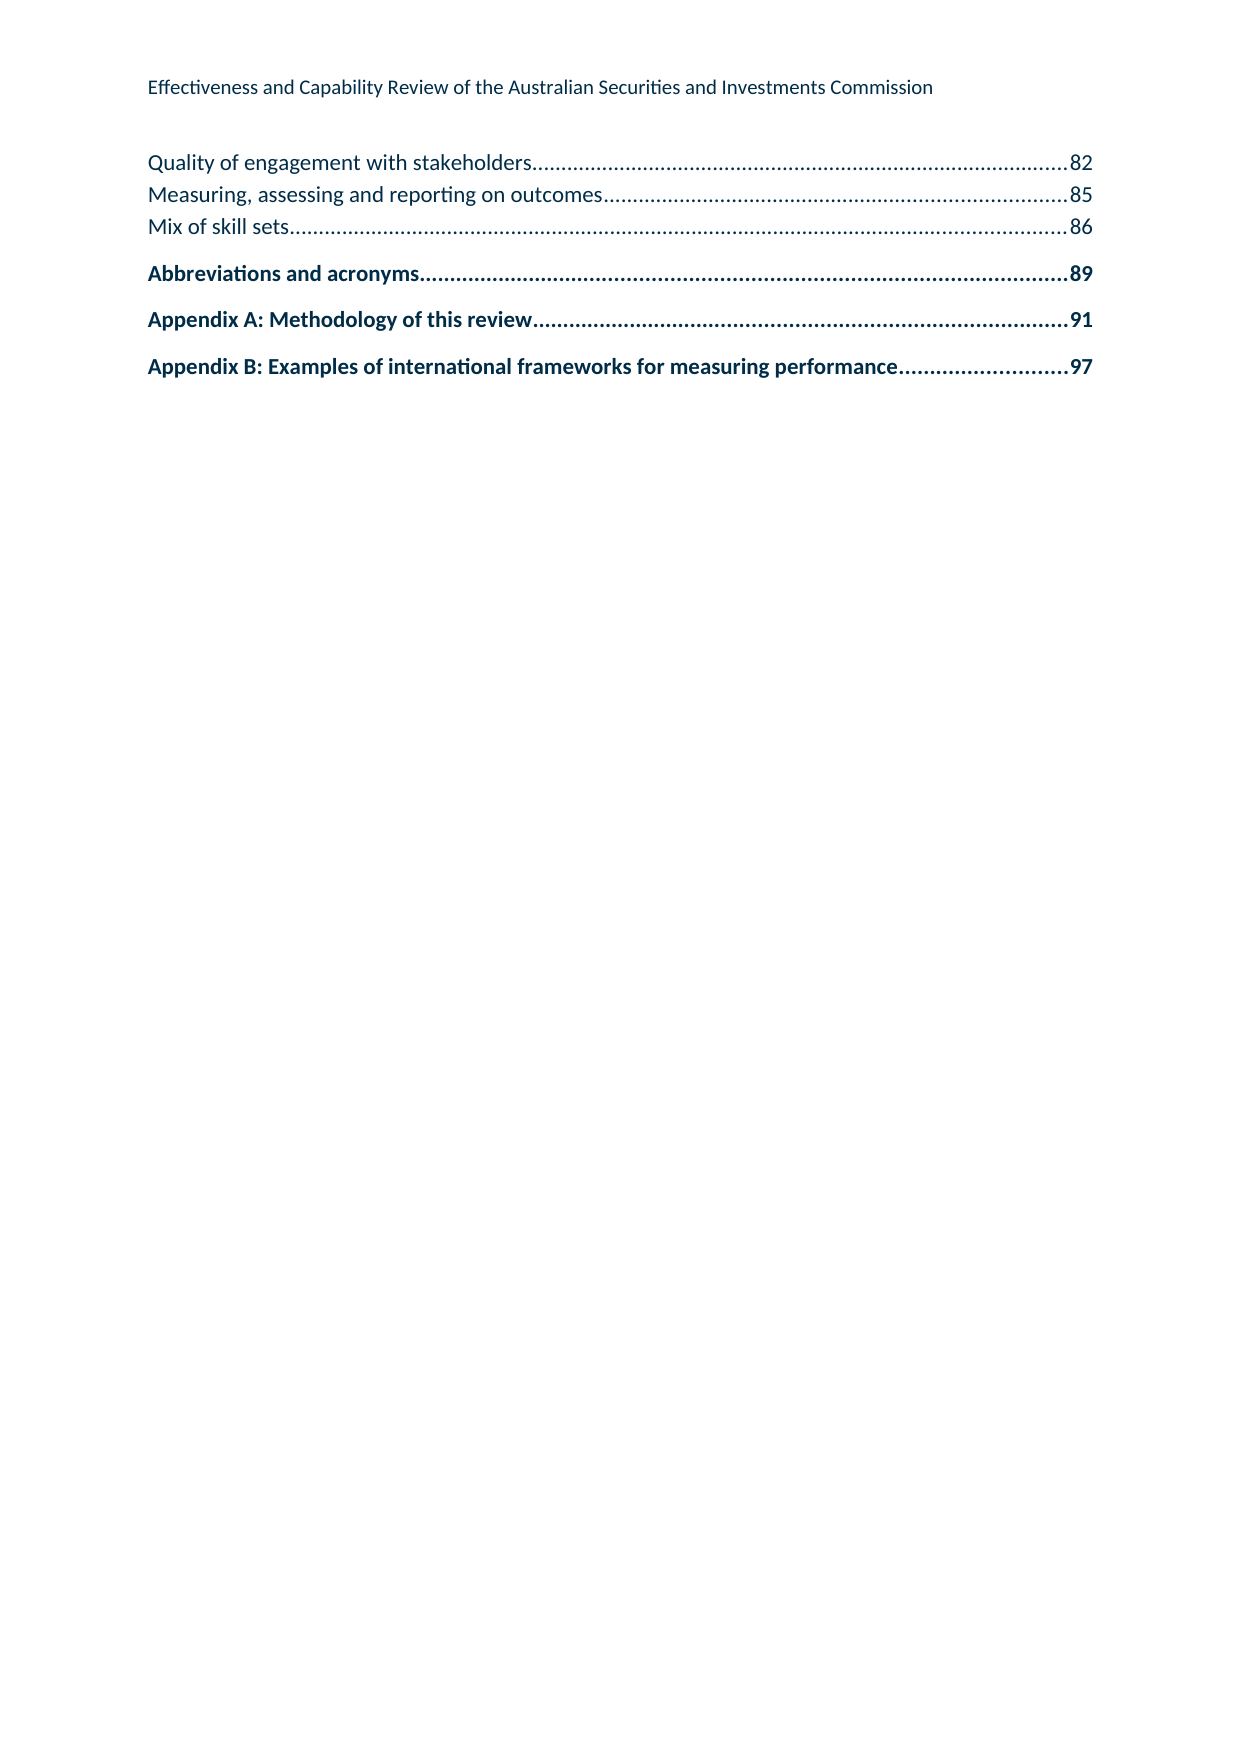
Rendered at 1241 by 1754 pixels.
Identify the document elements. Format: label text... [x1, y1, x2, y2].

text Quality of engagement with stakeholders 82 [148, 148, 1092, 176]
text Appendix B: Examples of international frameworks for measuring performance 97 [148, 352, 1093, 380]
text Appendix A: Methodology of this review 91 [148, 306, 1093, 334]
text Mix of skill sets 86 [148, 212, 1092, 240]
text Measuring, assessing and reporting on outcomes 85 [148, 180, 1092, 208]
text Abbreviations and acronyms 89 [148, 259, 1093, 287]
